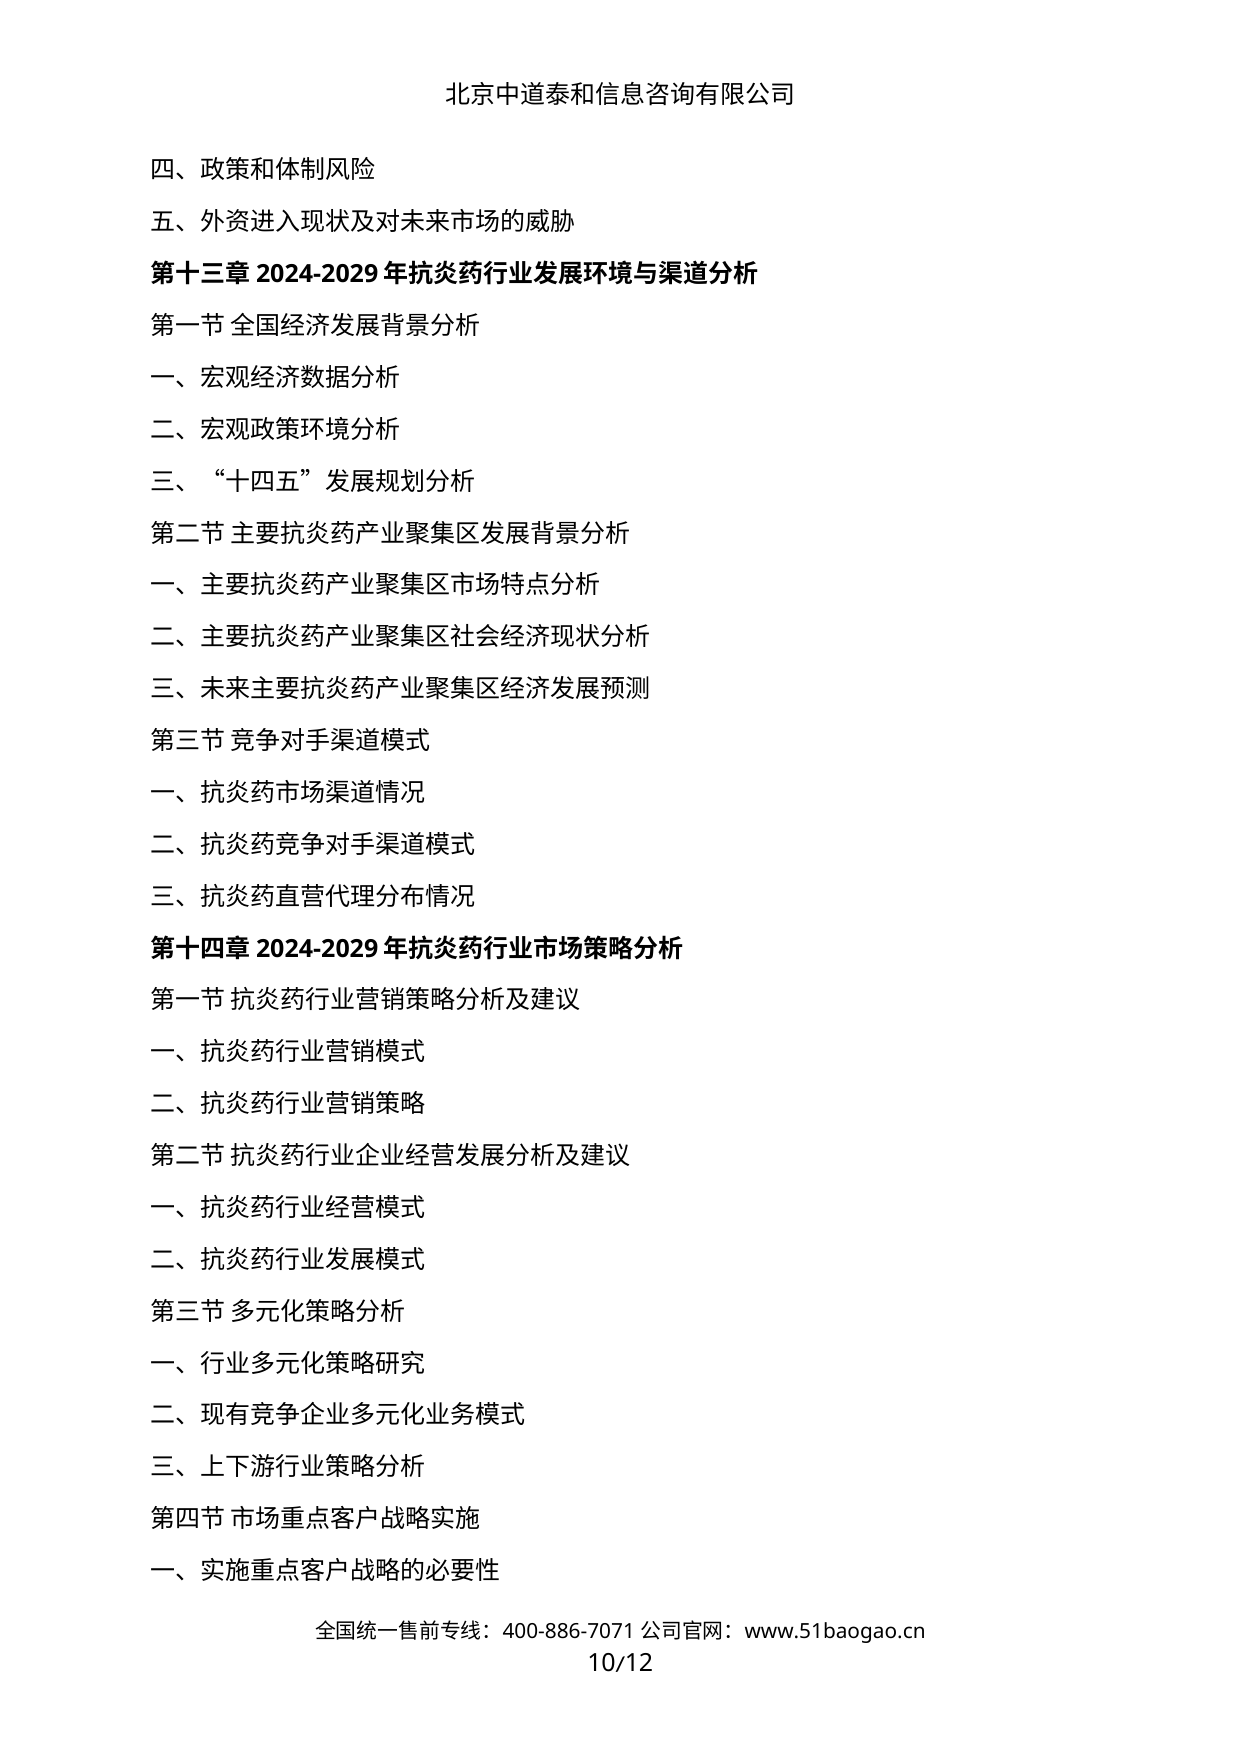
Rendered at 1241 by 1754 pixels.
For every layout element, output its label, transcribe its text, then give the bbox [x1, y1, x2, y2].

text 三、未来主要抗炎药产业聚集区经济发展预测 [150, 669, 1090, 705]
text 二、宏观政策环境分析 [150, 409, 1090, 446]
text 第二节 主要抗炎药产业聚集区发展背景分析 [150, 513, 1090, 549]
text 二、抗炎药行业营销策略 [150, 1084, 1090, 1120]
text 一、主要抗炎药产业聚集区市场特点分析 [150, 565, 1090, 601]
text 一、宏观经济数据分析 [150, 357, 1090, 394]
text 一、抗炎药行业经营模式 [150, 1187, 1090, 1224]
text 五、外资进入现状及对未来市场的威胁 [150, 202, 1090, 238]
text 第三节 多元化策略分析 [150, 1291, 1090, 1327]
text 第一节 抗炎药行业营销策略分析及建议 [150, 980, 1090, 1016]
text 第二节 抗炎药行业企业经营发展分析及建议 [150, 1136, 1090, 1172]
text 一、行业多元化策略研究 [150, 1343, 1090, 1379]
text 三、抗炎药直营代理分布情况 [150, 876, 1090, 912]
text 第一节 全国经济发展背景分析 [150, 306, 1090, 342]
text 一、实施重点客户战略的必要性 [150, 1551, 1090, 1587]
text 第十三章 2024-2029年抗炎药行业发展环境与渠道分析 [150, 254, 1090, 290]
text 第十四章 2024-2029年抗炎药行业市场策略分析 [150, 928, 1090, 964]
text 第四节 市场重点客户战略实施 [150, 1499, 1090, 1535]
text 二、主要抗炎药产业聚集区社会经济现状分析 [150, 617, 1090, 653]
text 二、抗炎药竞争对手渠道模式 [150, 824, 1090, 861]
text 二、现有竞争企业多元化业务模式 [150, 1395, 1090, 1431]
text 四、政策和体制风险 [150, 150, 1090, 186]
text 三、上下游行业策略分析 [150, 1447, 1090, 1483]
text 一、抗炎药市场渠道情况 [150, 772, 1090, 809]
text 三、“十四五”发展规划分析 [150, 461, 1090, 497]
text 第三节 竞争对手渠道模式 [150, 721, 1090, 757]
text 二、抗炎药行业发展模式 [150, 1239, 1090, 1276]
text 一、抗炎药行业营销模式 [150, 1032, 1090, 1068]
